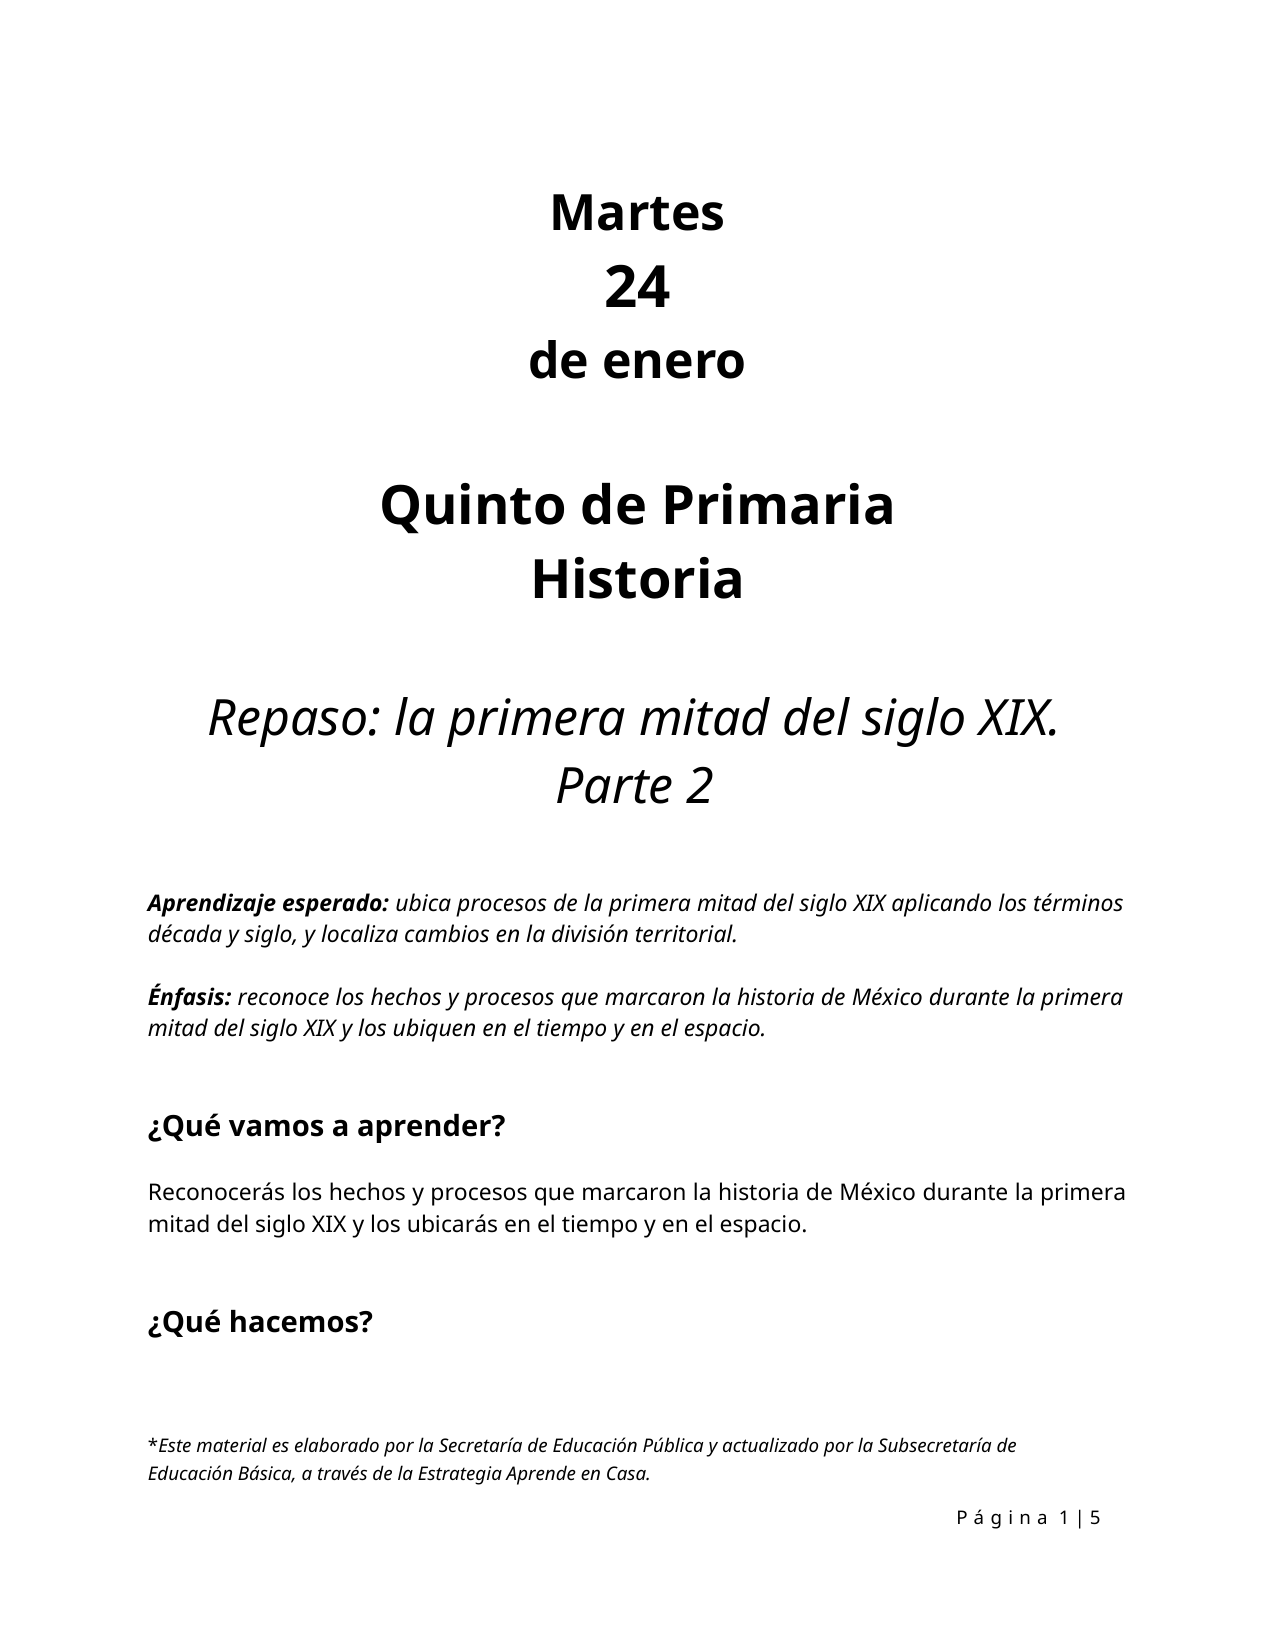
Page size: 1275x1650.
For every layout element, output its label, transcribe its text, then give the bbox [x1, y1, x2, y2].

text Aprendizaje esperado: ubica procesos de la primera mitad del siglo XIX aplicando los términos década y siglo, y localiza cambios en la división territorial. [148, 887, 1127, 949]
text ¿Qué hacemos? [148, 1301, 1127, 1341]
text Repaso: la primera mitad del siglo XIX. Parte 2 [148, 682, 1127, 818]
text Énfasis: reconoce los hechos y procesos que marcaron la historia de México durante la primera mitad del siglo XIX y los ubiquen en el tiempo y en el espacio. [148, 980, 1127, 1043]
text ¿Qué vamos a aprender? [148, 1105, 1127, 1145]
text Quinto de Primaria [148, 467, 1127, 540]
text Reconocerás los hechos y procesos que marcaron la historia de México durante la primera mitad del siglo XIX y los ubicarás en el tiempo y en el espacio. [148, 1176, 1127, 1239]
text Historia [148, 540, 1127, 614]
text de enero [148, 325, 1127, 393]
text Martes [148, 177, 1127, 245]
text 24 [148, 245, 1127, 325]
